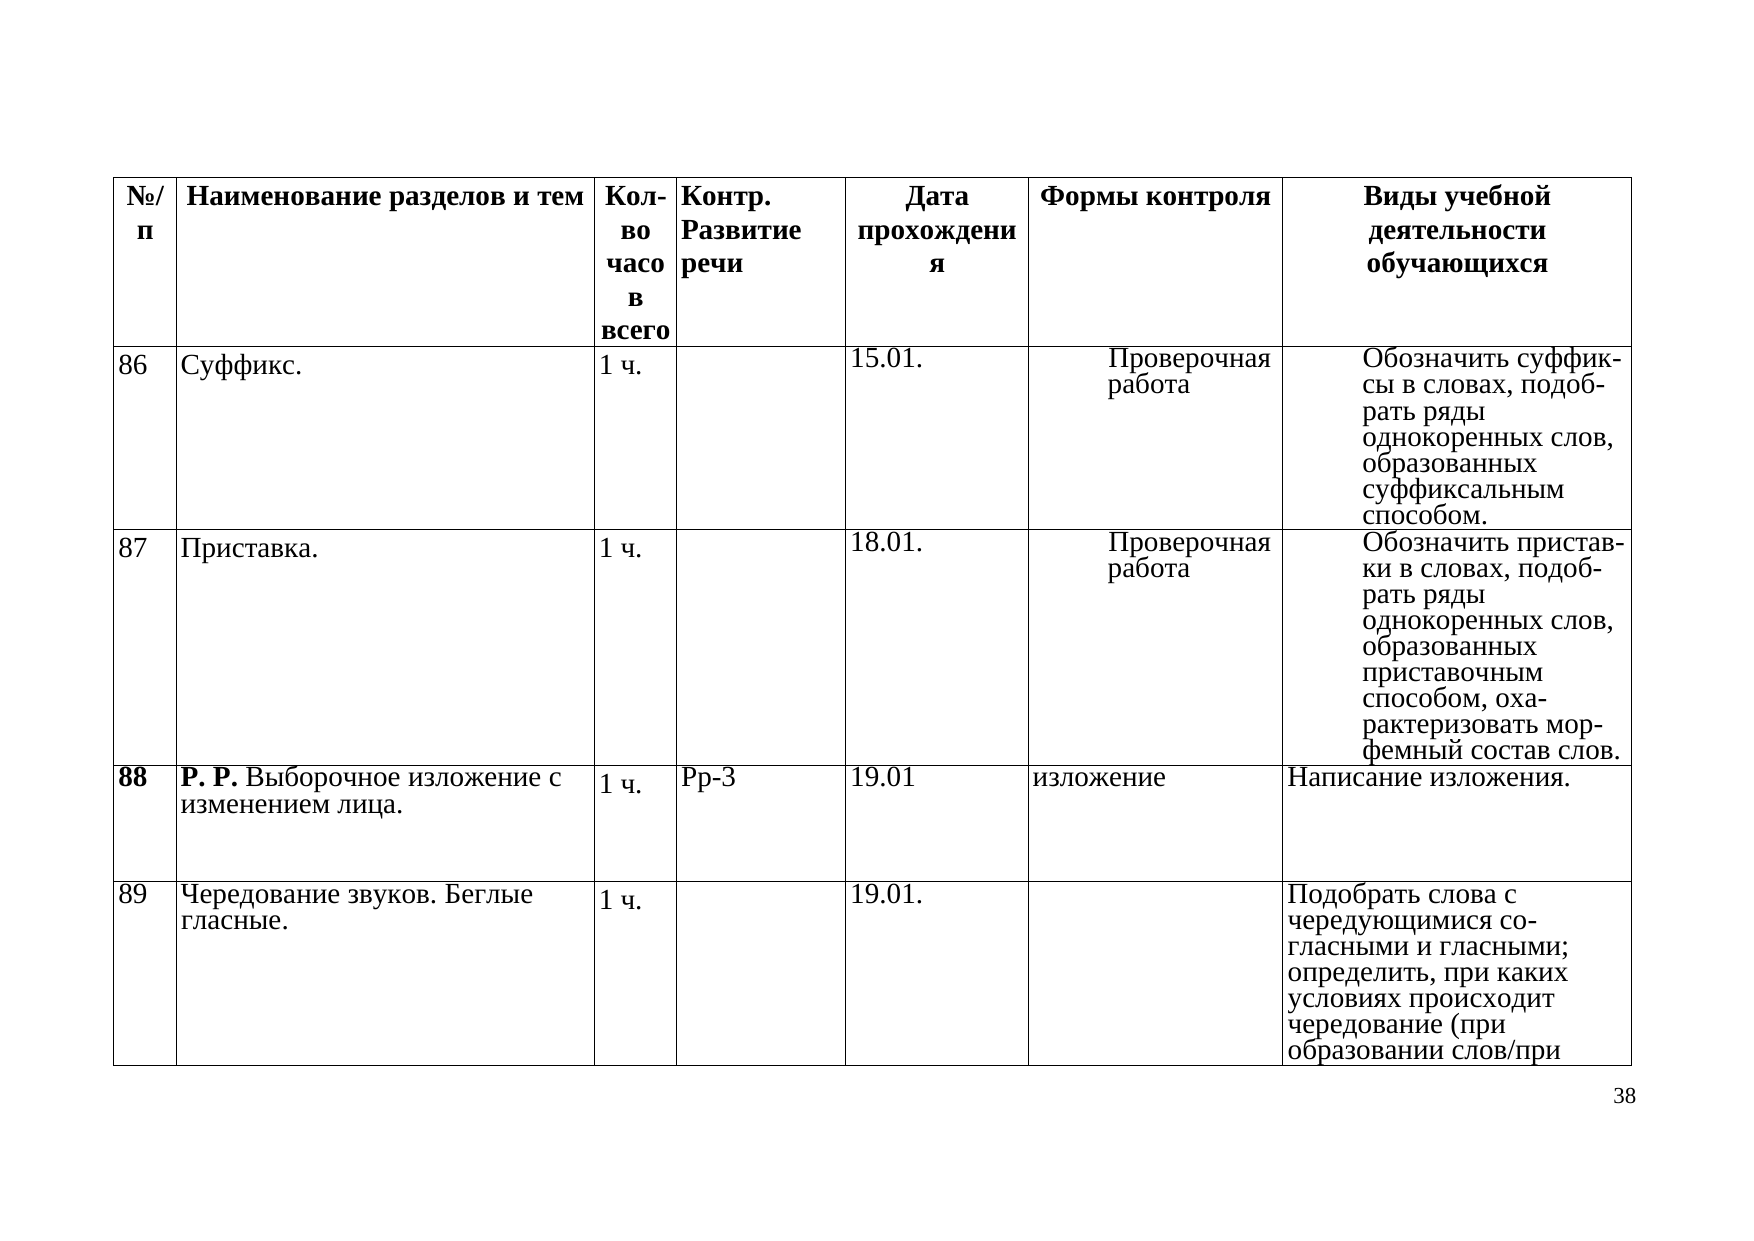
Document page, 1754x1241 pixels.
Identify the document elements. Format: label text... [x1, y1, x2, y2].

table_cell 89 [114, 882, 176, 1064]
table_cell 15.01. [846, 347, 1028, 529]
table_cell Чередование звуков. Беглые гласные. [177, 882, 594, 1064]
table_cell [677, 530, 845, 765]
table_header Формы контроля [1029, 178, 1282, 346]
table_cell Обозначить приставки в словах, подобрать ряды однокоренных слов, образованных приставочным способом, охарактеризовать морфемный состав слов. [1283, 530, 1631, 765]
table_cell 18.01. [846, 530, 1028, 765]
table_cell 1 ч. [595, 882, 676, 1064]
table_cell Р. Р. Выборочное изложение с изменением лица. [177, 766, 594, 881]
table_header №/п [114, 178, 176, 346]
table_cell 19.01. [846, 882, 1028, 1064]
table_cell [677, 882, 845, 1064]
table_header Дата прохождения [846, 178, 1028, 346]
table_cell Проверочная работа [1029, 347, 1282, 529]
table_header Кол-во часов всего [595, 178, 676, 346]
table_cell 86 [114, 347, 176, 529]
table_cell Суффикс. [177, 347, 594, 529]
table_header Наименование разделов и тем [177, 178, 594, 346]
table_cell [1283, 882, 1631, 1064]
table_cell 1 ч. [595, 347, 676, 529]
table_cell [677, 347, 845, 529]
table_cell Обозначить суффиксы в словах, подобрать ряды однокоренных слов, образованных суффиксальным способом. [1283, 347, 1631, 529]
table_cell 1 ч. [595, 766, 676, 881]
table_cell 87 [114, 530, 176, 765]
table_cell [1029, 882, 1282, 1064]
table_cell 88 [114, 766, 176, 881]
table_cell Проверочная работа [1029, 530, 1282, 765]
table_header Контр. Развитие речи [677, 178, 845, 346]
table_cell Приставка. [177, 530, 594, 765]
table_cell Написание изложения. [1283, 766, 1631, 881]
table_cell Рр-3 [677, 766, 845, 881]
table_cell изложение [1029, 766, 1282, 881]
table_cell 1 ч. [595, 530, 676, 765]
table_cell 19.01 [846, 766, 1028, 881]
table_header Виды учебной деятельности обучающихся [1283, 178, 1631, 346]
